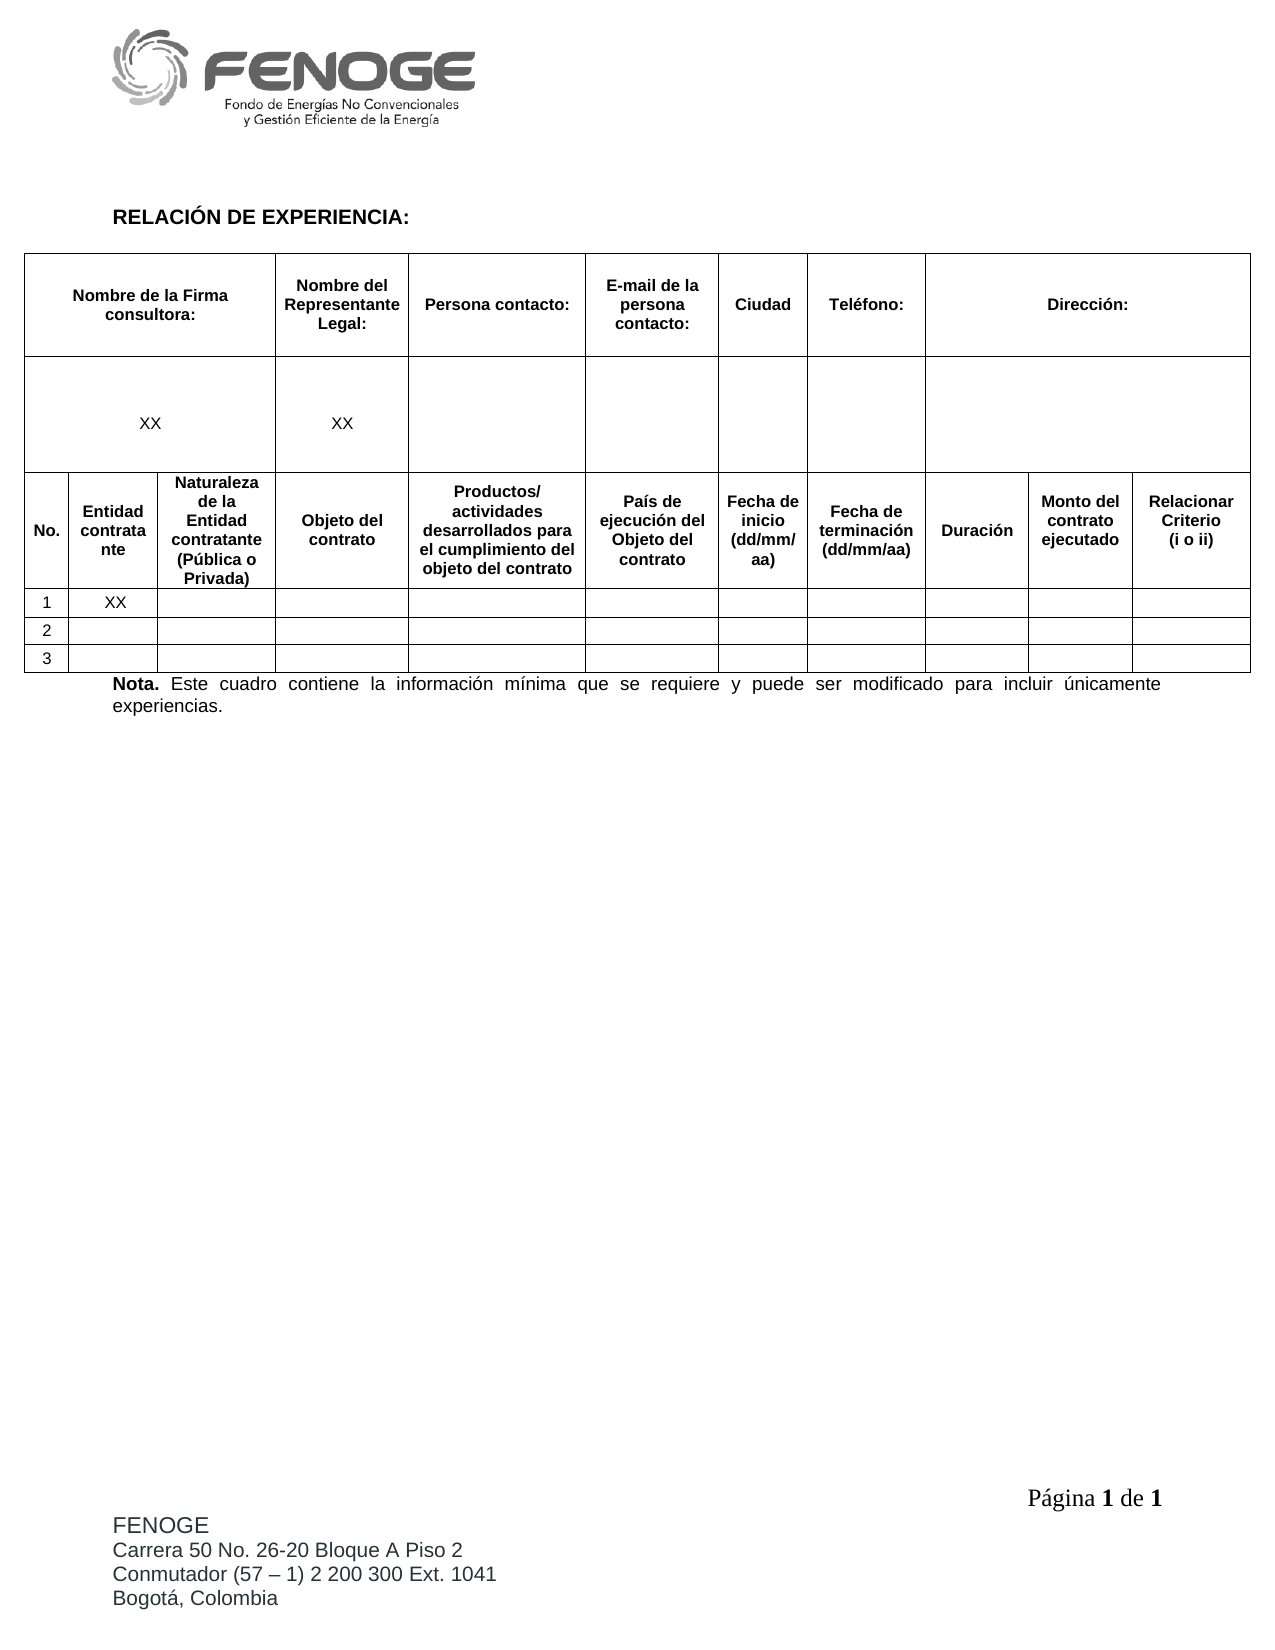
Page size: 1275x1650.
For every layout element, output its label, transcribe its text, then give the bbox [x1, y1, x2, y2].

table_cell [276, 645, 408, 672]
table_cell [158, 618, 275, 643]
table_cell Fecha de inicio (dd/mm/aa) [719, 473, 807, 588]
table_cell [1029, 589, 1132, 617]
table_header Nombre de la Firma consultora: [25, 254, 275, 356]
table_cell [586, 357, 718, 472]
table_cell [719, 645, 807, 672]
table_cell Productos/ actividades desarrollados para el cumplimiento del objeto del contrato [409, 473, 585, 588]
table_header Teléfono: [808, 254, 925, 356]
table_cell XX [25, 357, 275, 472]
table_cell No. [25, 473, 68, 588]
table_cell [586, 618, 718, 643]
table_cell [808, 618, 925, 643]
table_cell [586, 589, 718, 617]
table_cell [276, 589, 408, 617]
table_cell Monto del contrato ejecutado [1029, 473, 1132, 588]
table_cell [69, 618, 157, 643]
table_cell [158, 589, 275, 617]
table_cell Fecha de terminación (dd/mm/aa) [808, 473, 925, 588]
table_cell Objeto del contrato [276, 473, 408, 588]
table_cell [808, 357, 925, 472]
table_cell [586, 645, 718, 672]
table_cell [409, 645, 585, 672]
table_cell [1133, 589, 1250, 617]
table_cell [1133, 618, 1250, 643]
table_cell [926, 589, 1028, 617]
table_cell Naturaleza de la Entidad contratante (Pública o Privada) [158, 473, 275, 588]
table_cell [926, 357, 1250, 472]
table_cell [926, 618, 1028, 643]
table_cell XX [276, 357, 408, 472]
table_cell [1133, 645, 1250, 672]
table_cell 3 [25, 645, 68, 672]
table_cell Duración [926, 473, 1028, 588]
table_cell Relacionar Criterio (i o ii) [1133, 473, 1250, 588]
table_header Dirección: [926, 254, 1250, 356]
table_cell [808, 645, 925, 672]
table_cell País de ejecución del Objeto del contrato [586, 473, 718, 588]
table_cell [1029, 618, 1132, 643]
picture [112, 29, 475, 127]
table_cell [719, 357, 807, 472]
table_cell [719, 589, 807, 617]
text Nota. Este cuadro contiene la información mínima que se requiere y puede ser modificado para incluir únicamente experiencias. [112, 673, 1162, 716]
table_cell [276, 618, 408, 643]
table_cell [409, 589, 585, 617]
table_cell XX [69, 589, 157, 617]
table_cell 1 [25, 589, 68, 617]
table_cell [1029, 645, 1132, 672]
table_cell 2 [25, 618, 68, 643]
table_cell [719, 618, 807, 643]
table_cell [69, 645, 157, 672]
table_cell [926, 645, 1028, 672]
table_cell [808, 589, 925, 617]
table_cell [409, 618, 585, 643]
table_header E-mail de la persona contacto: [586, 254, 718, 356]
table_header Persona contacto: [409, 254, 585, 356]
text RELACIÓN DE EXPERIENCIA: [112, 204, 1162, 228]
table_header Nombre del Representante Legal: [276, 254, 408, 356]
table_cell [158, 645, 275, 672]
table_header Ciudad [719, 254, 807, 356]
table_cell [409, 357, 585, 472]
table_cell Entidad contratante [69, 473, 157, 588]
